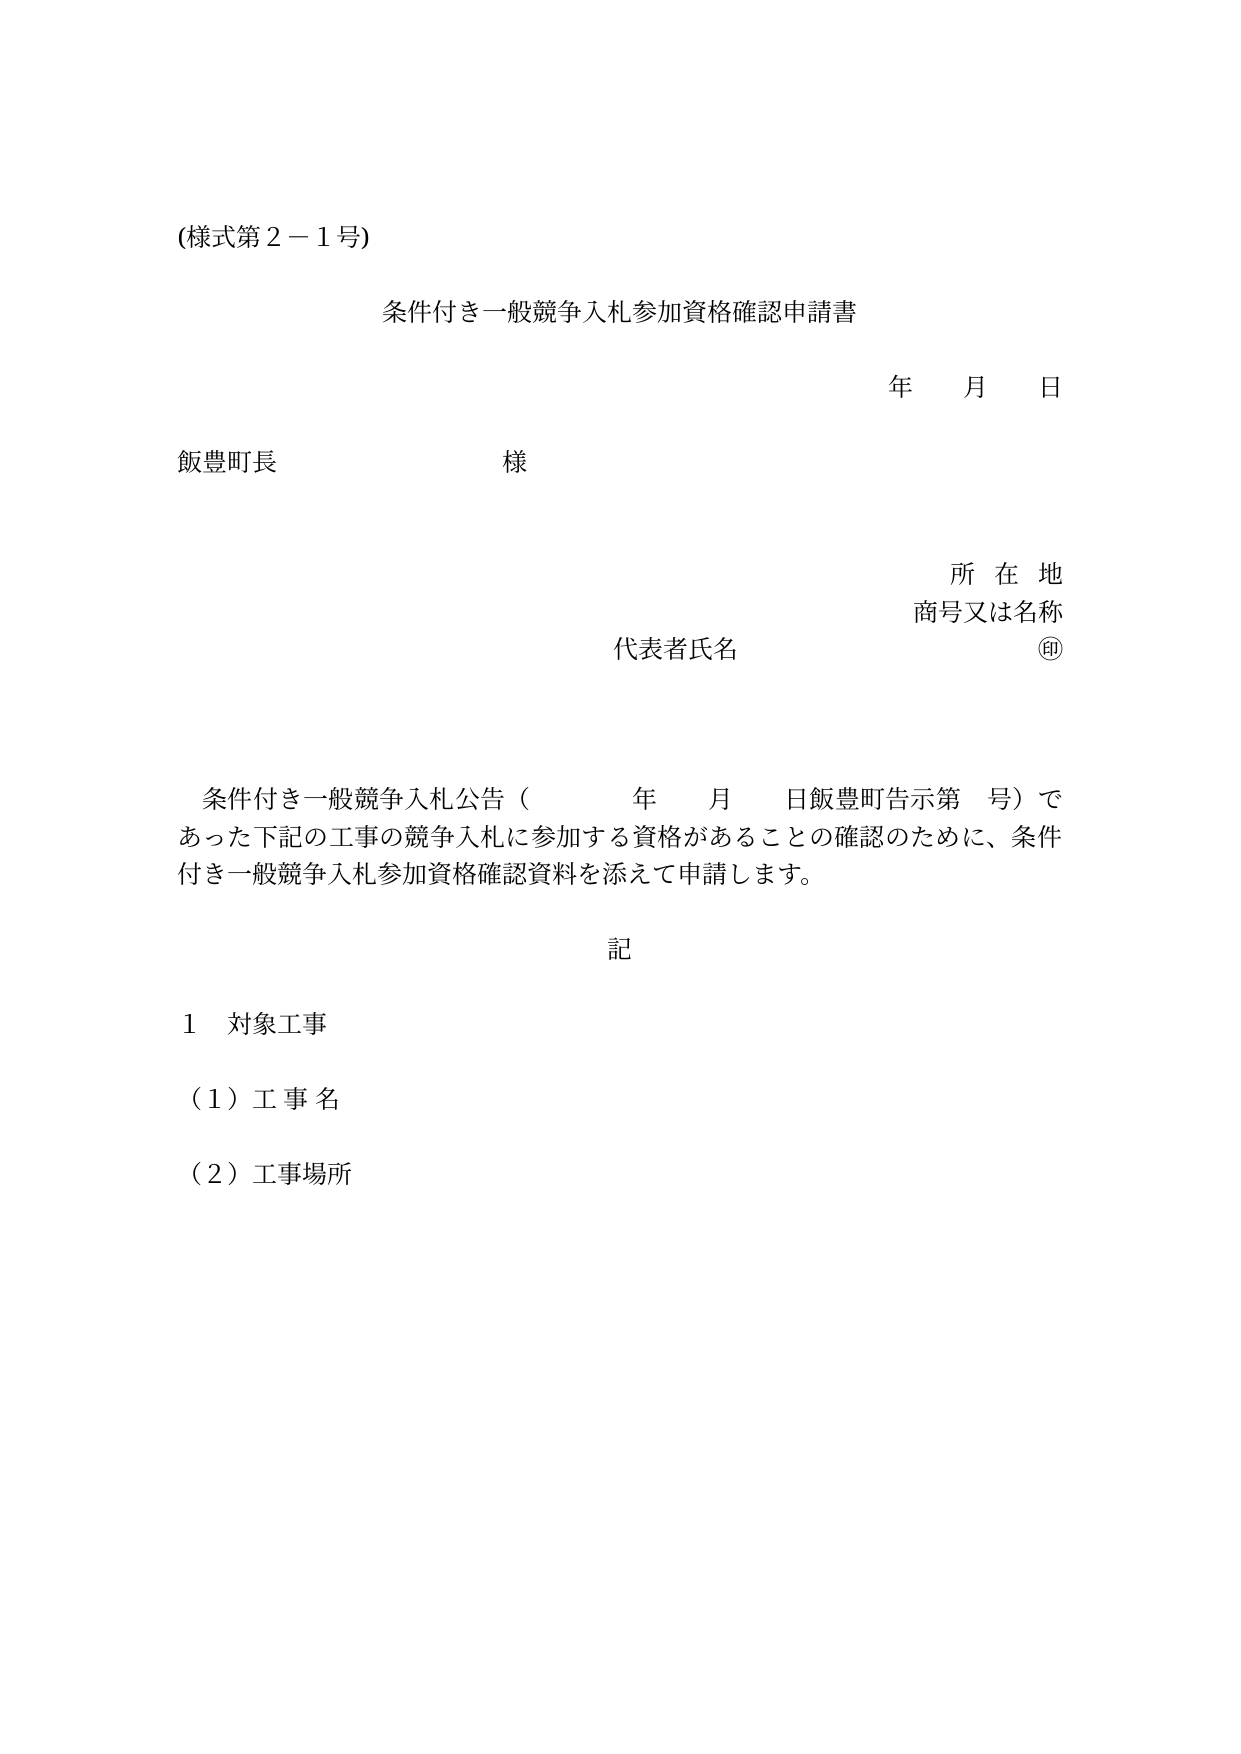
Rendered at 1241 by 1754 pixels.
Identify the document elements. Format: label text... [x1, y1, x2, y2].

subtitle 条件付き一般競争入札参加資格確認申請書 [177, 292, 1063, 329]
text 飯豊町長 様 [177, 442, 1063, 479]
text （２）工事場所 [177, 1154, 1063, 1192]
text 商号又は名称 [177, 592, 1063, 629]
subtitle 記 [177, 929, 1063, 967]
text 所 在 地 [177, 554, 1063, 592]
text 年 月 日 [177, 367, 1063, 404]
text (様式第２－１号) [177, 217, 1063, 254]
text 代表者氏名 ㊞ [177, 629, 1063, 667]
text （１）工 事 名 [177, 1079, 1063, 1117]
text １ 対象工事 [177, 1004, 1063, 1042]
text 条件付き一般競争入札公告（ 年 月 日飯豊町告示第 号）であった下記の工事の競争入札に参加する資格があることの確認のために、条件付き一般競争入札参加資格確認資料を添えて申請します。 [177, 779, 1063, 892]
